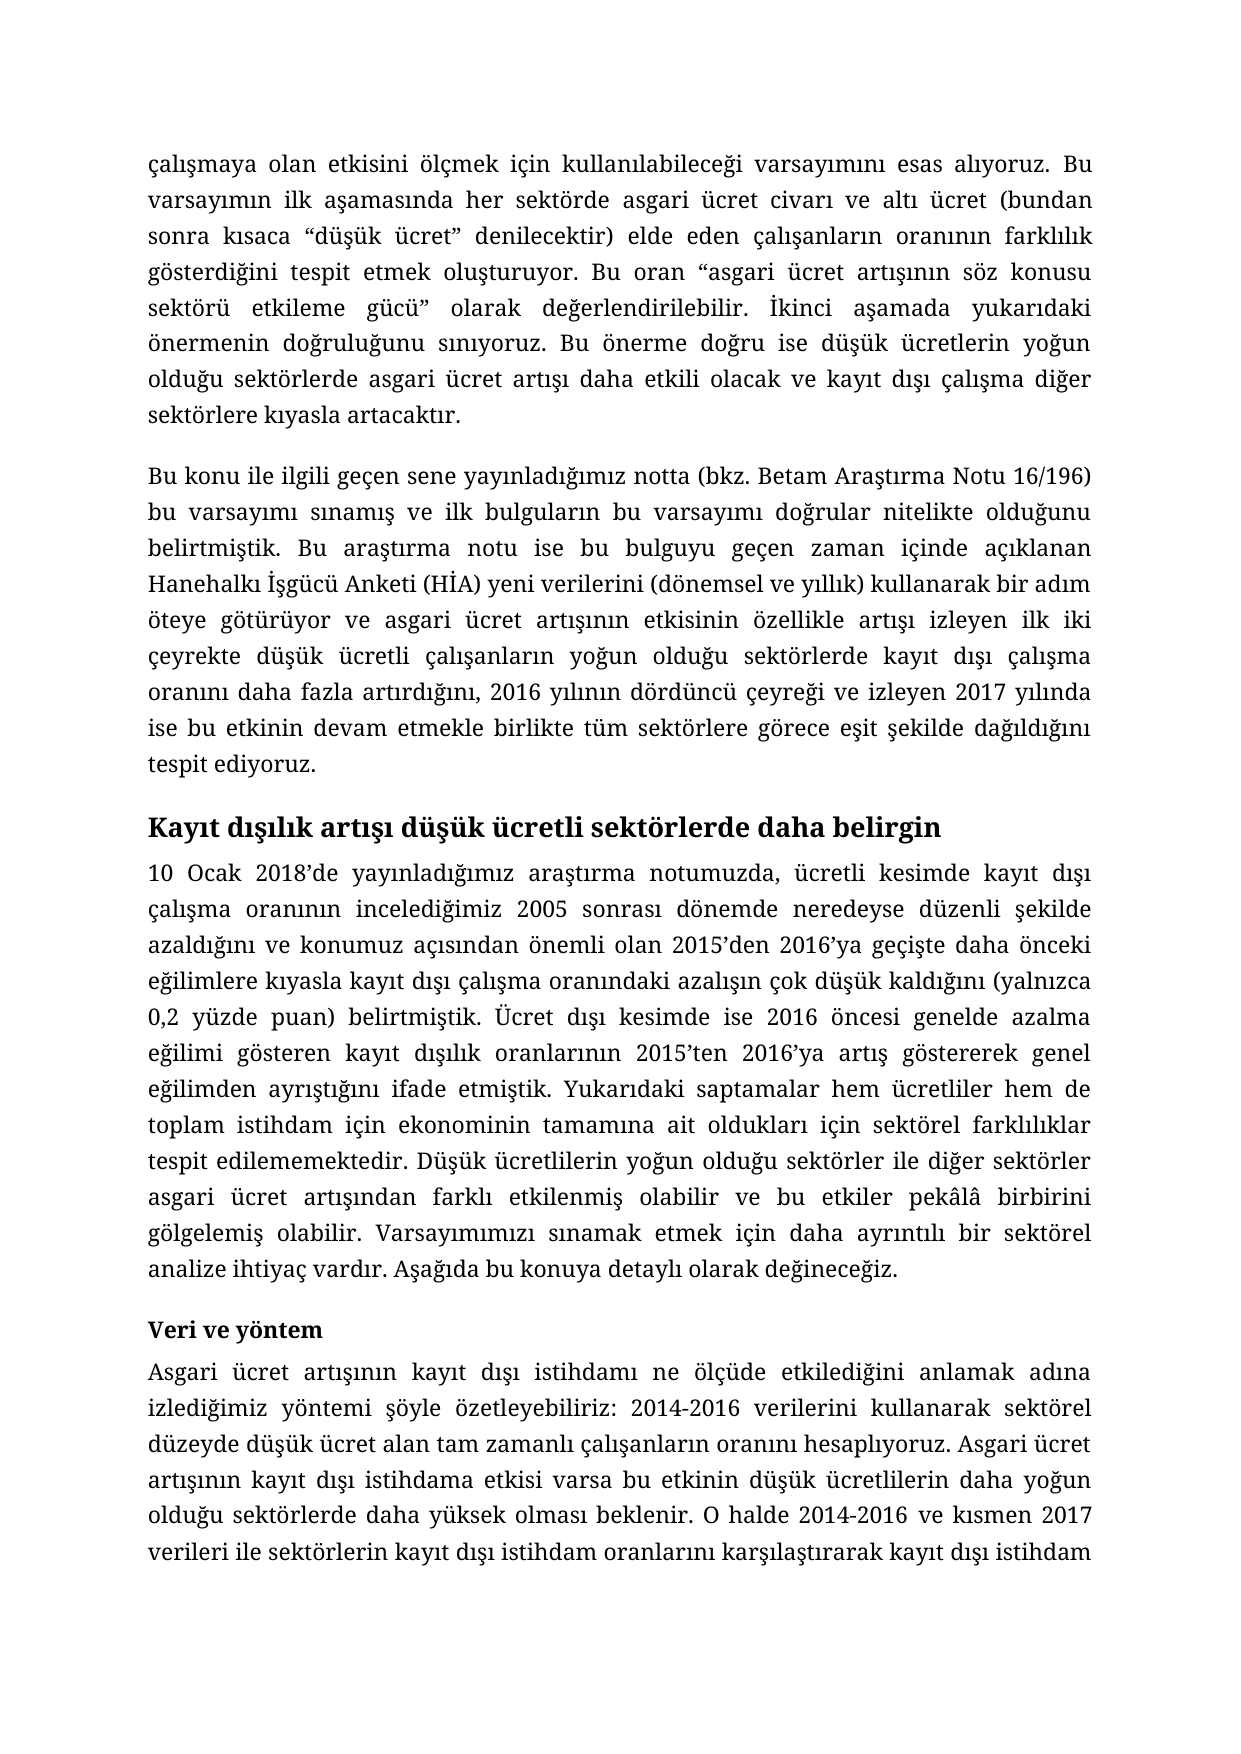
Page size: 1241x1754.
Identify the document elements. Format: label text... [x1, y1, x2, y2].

text Bu konu ile ilgili geçen sene yayınladığımız notta (bkz. Betam Araştırma Notu 16/196) bu varsayımı sınamış ve ilk bulguların bu varsayımı doğrular nitelikte olduğunu belirtmiştik. Bu araştırma notu ise bu bulguyu geçen zaman içinde açıklanan Hanehalkı İşgücü Anketi (HİA) yeni verilerini (dönemsel ve yıllık) kullanarak bir adım öteye götürüyor ve asgari ücret artışının etkisinin özellikle artışı izleyen ilk iki çeyrekte düşük ücretli çalışanların yoğun olduğu sektörlerde kayıt dışı çalışma oranını daha fazla artırdığını, 2016 yılının dördüncü çeyreği ve izleyen 2017 yılında ise bu etkinin devam etmekle birlikte tüm sektörlere görece eşit şekilde dağıldığını tespit ediyoruz. [148, 460, 1092, 779]
subtitle Veri ve yöntem [148, 1313, 1092, 1345]
subtitle Kayıt dışılık artışı düşük ücretli sektörlerde daha belirgin [148, 809, 1092, 846]
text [148, 1356, 1092, 1567]
text 10 Ocak 2018’de yayınladığımız araştırma notumuzda, ücretli kesimde kayıt dışı çalışma oranının incelediğimiz 2005 sonrası dönemde neredeyse düzenli şekilde azaldığını ve konumuz açısından önemli olan 2015’den 2016’ya geçişte daha önceki eğilimlere kıyasla kayıt dışı çalışma oranındaki azalışın çok düşük kaldığını (yalnızca 0,2 yüzde puan) belirtmiştik. Ücret dışı kesimde ise 2016 öncesi genelde azalma eğilimi gösteren kayıt dışılık oranlarının 2015’ten 2016’ya artış göstererek genel eğilimden ayrıştığını ifade etmiştik. Yukarıdaki saptamalar hem ücretliler hem de toplam istihdam için ekonominin tamamına ait oldukları için sektörel farklılıklar tespit edilememektedir. Düşük ücretlilerin yoğun olduğu sektörler ile diğer sektörler asgari ücret artışından farklı etkilenmiş olabilir ve bu etkiler pekâlâ birbirini gölgelemiş olabilir. Varsayımımızı sınamak etmek için daha ayrıntılı bir sektörel analize ihtiyaç vardır. Aşağıda bu konuya detaylı olarak değineceğiz. [148, 857, 1092, 1284]
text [148, 148, 1092, 431]
